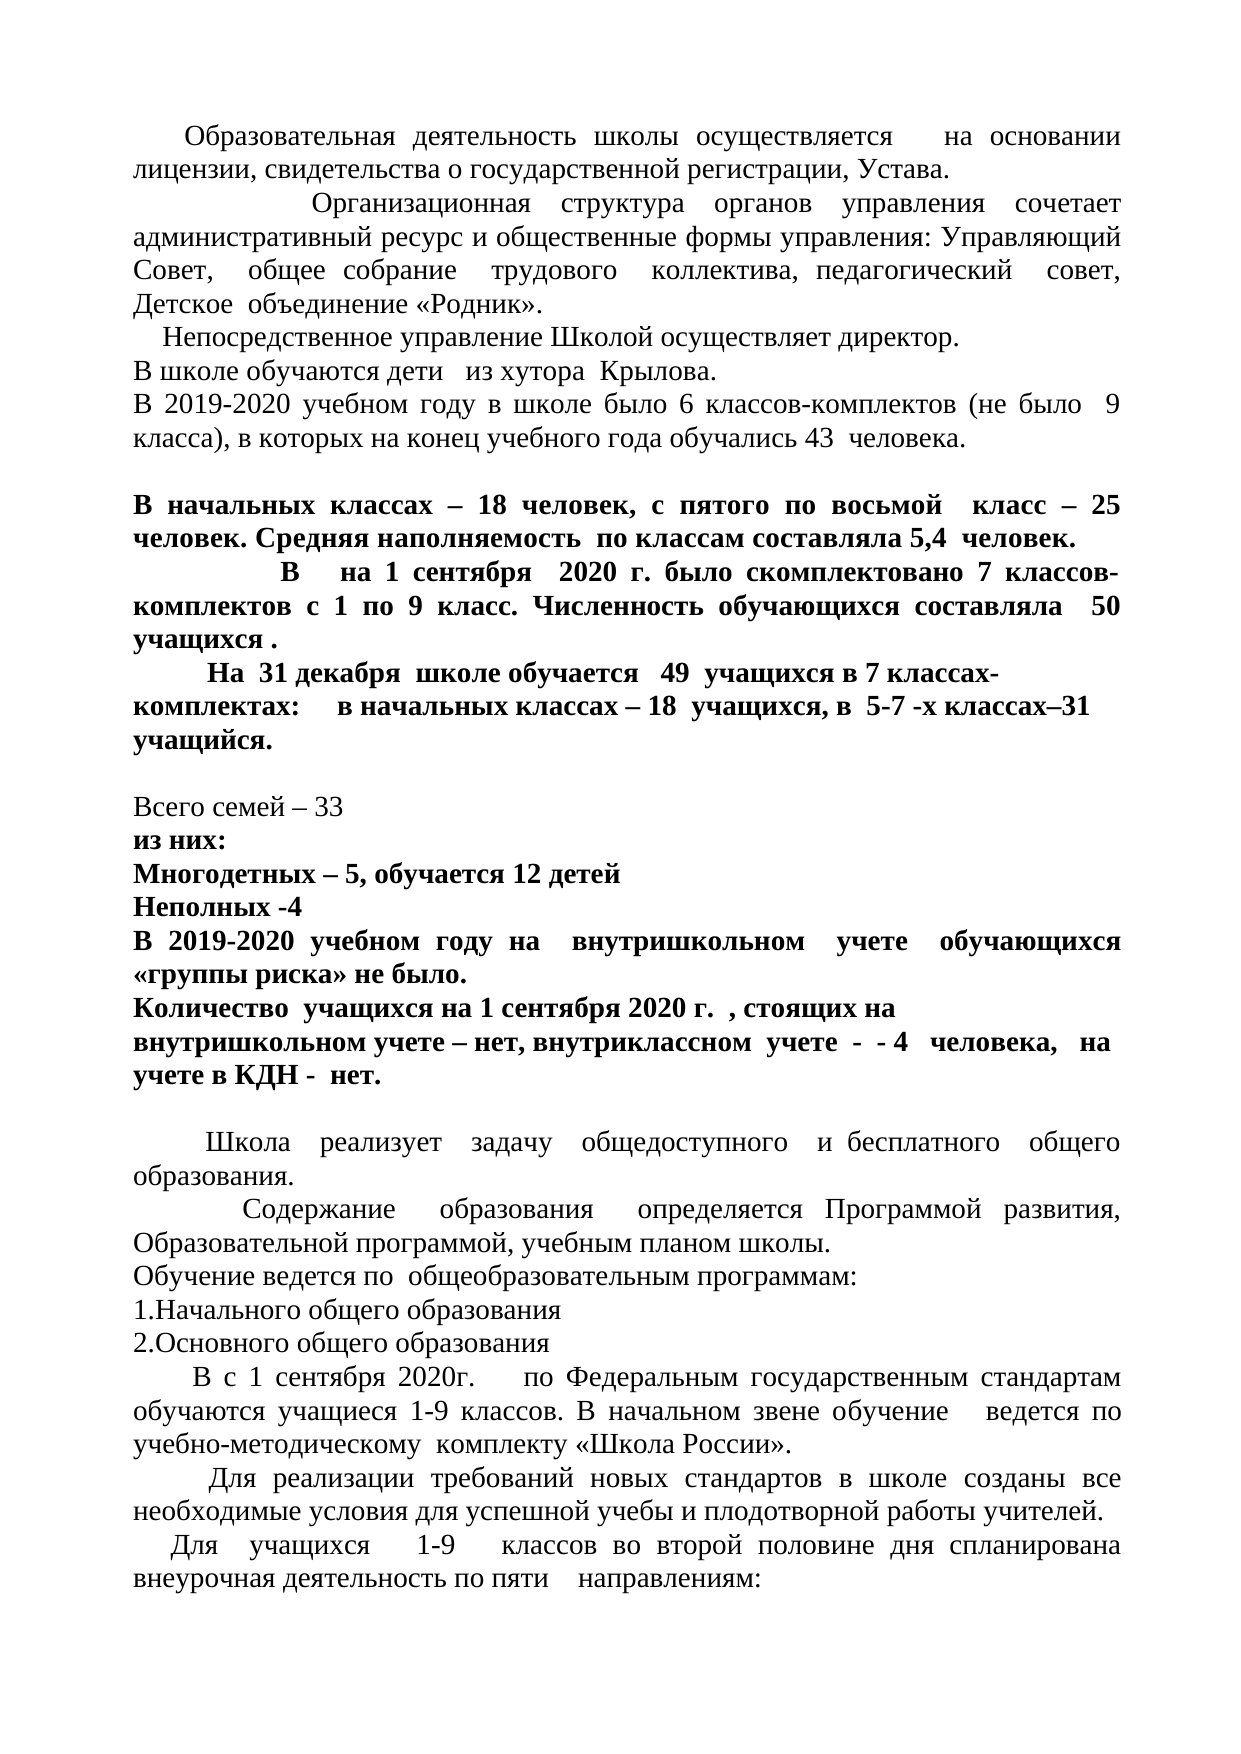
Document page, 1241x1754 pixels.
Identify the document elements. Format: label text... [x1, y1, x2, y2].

text В 2019-2020 учебном году в школе было 6 классов-комплектов (не было 9 класса), в которых на конец учебного года обучались 43 человека. [133, 386, 1122, 453]
text 1.Начального общего образования [133, 1292, 1122, 1326]
text Многодетных – 5, обучается 12 детей [133, 856, 1122, 889]
text Школа реализует задачу общедоступного и бесплатного общего образования. [133, 1124, 1122, 1191]
text из них: [133, 822, 1122, 856]
text В с 1 сентября 2020г. по Федеральным государственным стандартам обучаются учащиеся 1-9 классов. В начальном звене обучение ведется по учебно-методическому комплекту «Школа России». [133, 1359, 1122, 1460]
text Обучение ведется по общеобразовательным программам: [133, 1258, 1122, 1292]
text Организационная структура органов управления сочетает административный ресурс и общественные формы управления: Управляющий Совет, общее собрание трудового коллектива, педагогический совет, Детское объединение «Родник». [133, 185, 1122, 319]
text В начальных классах – 18 человек, с пятого по восьмой класс – 25 человек. Средняя наполняемость по классам составляла 5,4 человек. [133, 487, 1122, 554]
text В 2019-2020 учебном году на внутришкольном учете обучающихся «группы риска» не было. [133, 923, 1122, 990]
text Для реализации требований новых стандартов в школе созданы все необходимые условия для успешной учебы и плодотворной работы учителей. [133, 1460, 1122, 1527]
text Содержание образования определяется Программой развития, Образовательной программой, учебным планом школы. [133, 1191, 1122, 1258]
text Образовательная деятельность школы осуществляется на основании лицензии, свидетельства о государственной регистрации, Устава. [133, 118, 1122, 185]
text На 31 декабря школе обучается 49 учащихся в 7 классах-комплектах: в начальных классах – 18 учащихся, в 5-7 -х классах–31 учащийся. [133, 655, 1122, 755]
text В школе обучаются дети из хутора Крылова. [133, 353, 1122, 386]
text Неполных -4 [133, 889, 1122, 923]
text Непосредственное управление Школой осуществляет директор. [133, 319, 1122, 353]
text Количество учащихся на 1 сентября 2020 г. , стоящих на внутришкольном учете – нет, внутриклассном учете - - 4 человека, на учете в КДН - нет. [133, 990, 1122, 1091]
text В на 1 сентября 2020 г. было скомплектовано 7 классов-комплектов с 1 по 9 класс. Численность обучающихся составляла 50 учащихся . [133, 554, 1122, 655]
text Всего семей – 33 [133, 789, 1122, 822]
text 2.Основного общего образования [133, 1326, 1122, 1359]
text Для учащихся 1-9 классов во второй половине дня спланирована внеурочная деятельность по пяти направлениям: [133, 1527, 1122, 1594]
